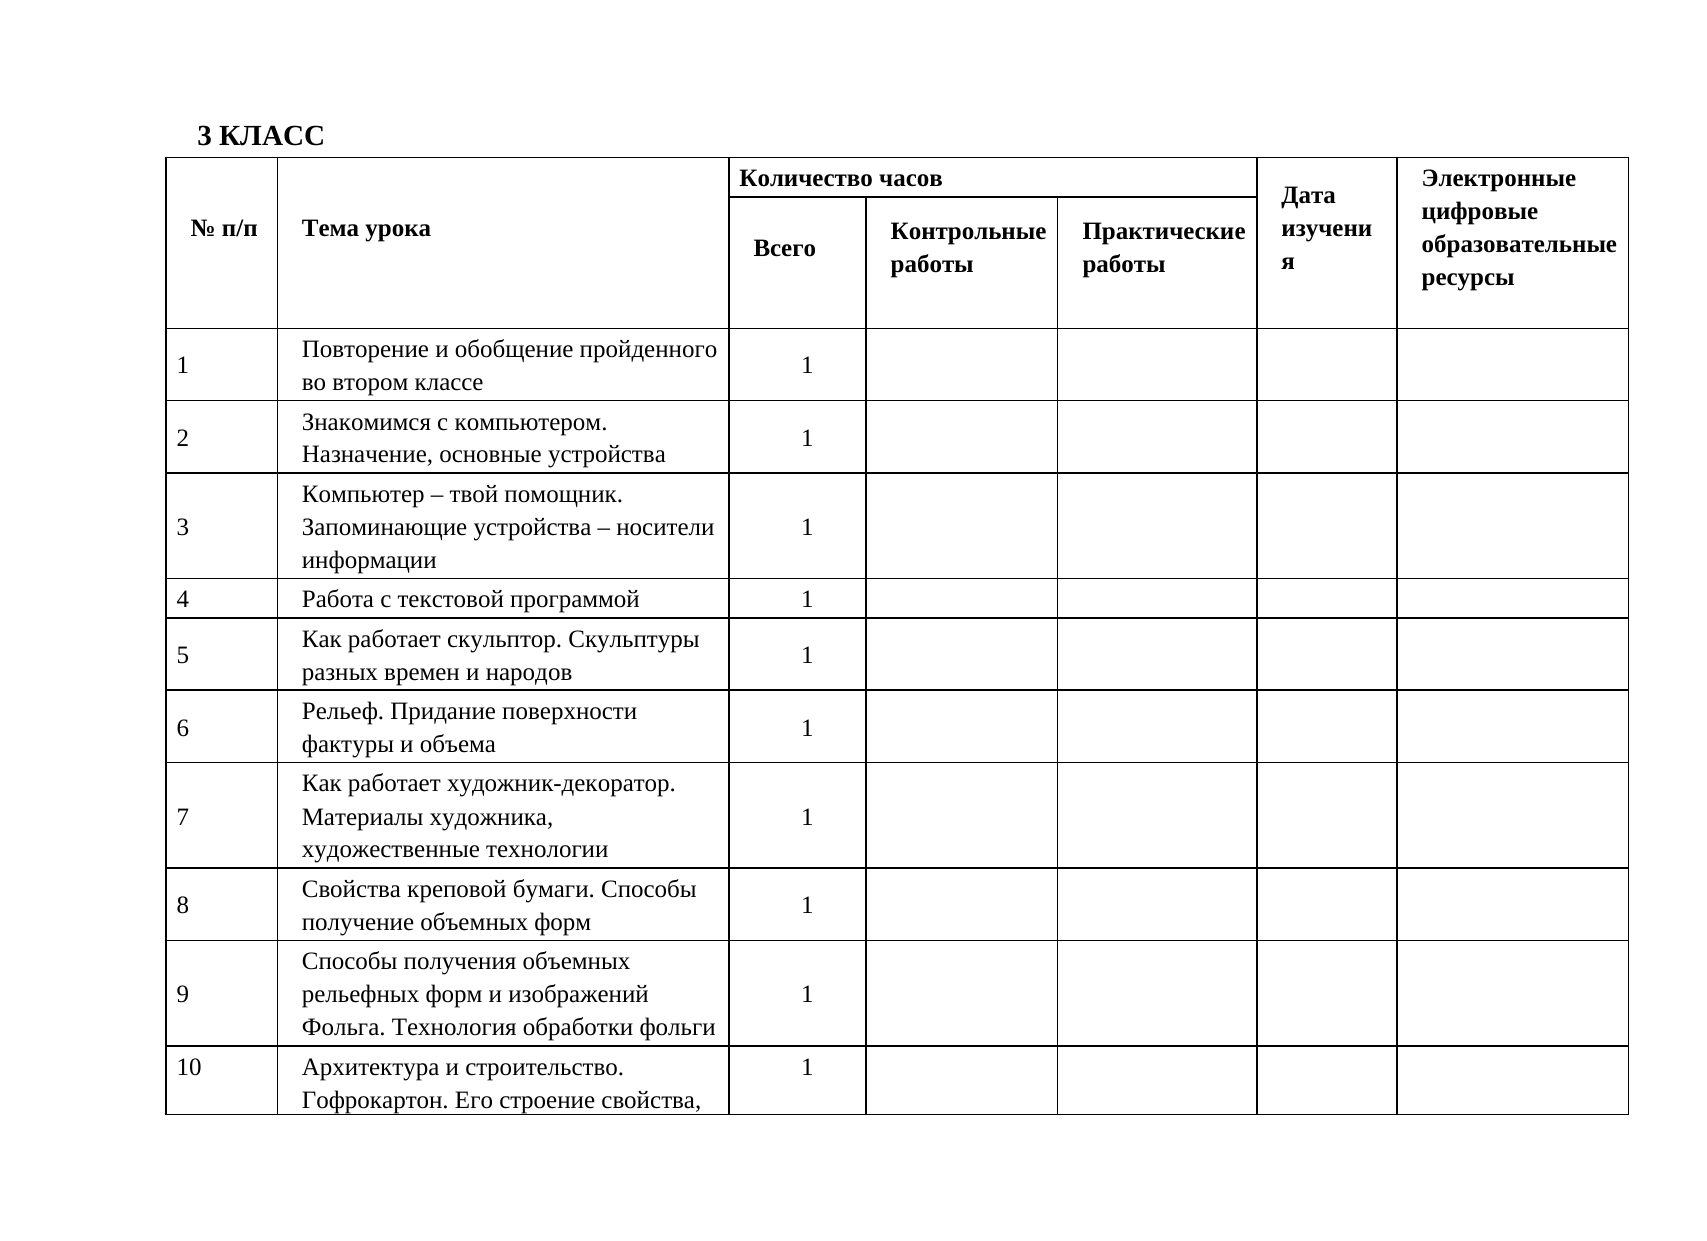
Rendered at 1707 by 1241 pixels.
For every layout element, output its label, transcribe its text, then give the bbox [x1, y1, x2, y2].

table_cell [1058, 329, 1256, 400]
table_cell 7 [167, 763, 277, 867]
table_cell 3 [167, 474, 277, 578]
table_cell 1 [730, 691, 865, 762]
table_cell [867, 869, 1057, 939]
table_cell Работа с текстовой программой [278, 579, 728, 617]
table_cell [1398, 474, 1628, 578]
table_cell [1058, 401, 1256, 472]
table_cell 6 [167, 691, 277, 762]
table_cell 9 [167, 941, 277, 1045]
table_cell 1 [730, 579, 865, 617]
table_cell [1258, 763, 1396, 867]
table_cell [867, 329, 1057, 400]
table_cell 2 [167, 401, 277, 472]
table_cell [867, 619, 1057, 689]
table_cell 5 [167, 619, 277, 689]
table_cell Рельеф. Придание поверхности фактуры и объема [278, 691, 728, 762]
table_cell [1398, 691, 1628, 762]
table_cell [1398, 763, 1628, 867]
table_cell 1 [730, 329, 865, 400]
table_cell 1 [730, 474, 865, 578]
table_cell [1058, 474, 1256, 578]
table_cell [1258, 869, 1396, 939]
table_cell [1258, 329, 1396, 400]
table_cell [867, 763, 1057, 867]
table_cell 1 [730, 401, 865, 472]
table_cell Практические работы [1058, 198, 1256, 327]
table_cell 1 [730, 763, 865, 867]
table_cell 1 [167, 329, 277, 400]
table_cell [1058, 691, 1256, 762]
table_cell [1258, 401, 1396, 472]
table_cell Как работает скульптор. Скульптуры разных времен и народов [278, 619, 728, 689]
table_cell [1398, 941, 1628, 1045]
table_cell [1258, 474, 1396, 578]
table_header № п/п [167, 158, 277, 327]
table_cell 1 [730, 941, 865, 1045]
table_cell [1398, 869, 1628, 939]
table_cell [867, 474, 1057, 578]
table_cell 1 [730, 619, 865, 689]
table_header Количество часов [730, 158, 1256, 196]
table_cell [867, 941, 1057, 1045]
table_cell Компьютер – твой помощник. Запоминающие устройства – носители информации [278, 474, 728, 578]
table_cell Знакомимся с компьютером. Назначение, основные устройства [278, 401, 728, 472]
table_header Электронные цифровые образовательные ресурсы [1398, 158, 1628, 327]
table_cell [867, 579, 1057, 617]
table_header Дата изучения [1258, 158, 1396, 327]
table_cell [1258, 619, 1396, 689]
table_cell Всего [730, 198, 865, 327]
table_cell [1058, 869, 1256, 939]
table_cell [1258, 579, 1396, 617]
table_cell [1258, 691, 1396, 762]
table_header Тема урока [278, 158, 728, 327]
table_cell Свойства креповой бумаги. Способы получение объемных форм [278, 869, 728, 939]
table_cell [1398, 1047, 1628, 1113]
table_cell [1058, 941, 1256, 1045]
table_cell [278, 1047, 728, 1113]
table_cell [1398, 579, 1628, 617]
table_cell [1398, 329, 1628, 400]
table_cell [1398, 401, 1628, 472]
table_cell Как работает художник-декоратор. Материалы художника, художественные технологии [278, 763, 728, 867]
table_cell [1058, 763, 1256, 867]
table_cell 1 [730, 869, 865, 939]
table_cell [1058, 579, 1256, 617]
table_cell Способы получения объемных рельефных форм и изображений Фольга. Технология обработки фольги [278, 941, 728, 1045]
table_cell 1 [730, 1047, 865, 1113]
table_cell [1258, 941, 1396, 1045]
table_cell [867, 1047, 1057, 1113]
table_cell [1258, 1047, 1396, 1113]
table_cell [867, 401, 1057, 472]
text 3 КЛАСС [190, 118, 1618, 152]
table_cell 8 [167, 869, 277, 939]
table_cell [1398, 619, 1628, 689]
table_cell 10 [167, 1047, 277, 1113]
table_cell Повторение и обобщение пройденного во втором классе [278, 329, 728, 400]
table_cell Контрольные работы [867, 198, 1057, 327]
table_cell [867, 691, 1057, 762]
table_cell 4 [167, 579, 277, 617]
table_cell [1058, 619, 1256, 689]
table_cell [1058, 1047, 1256, 1113]
